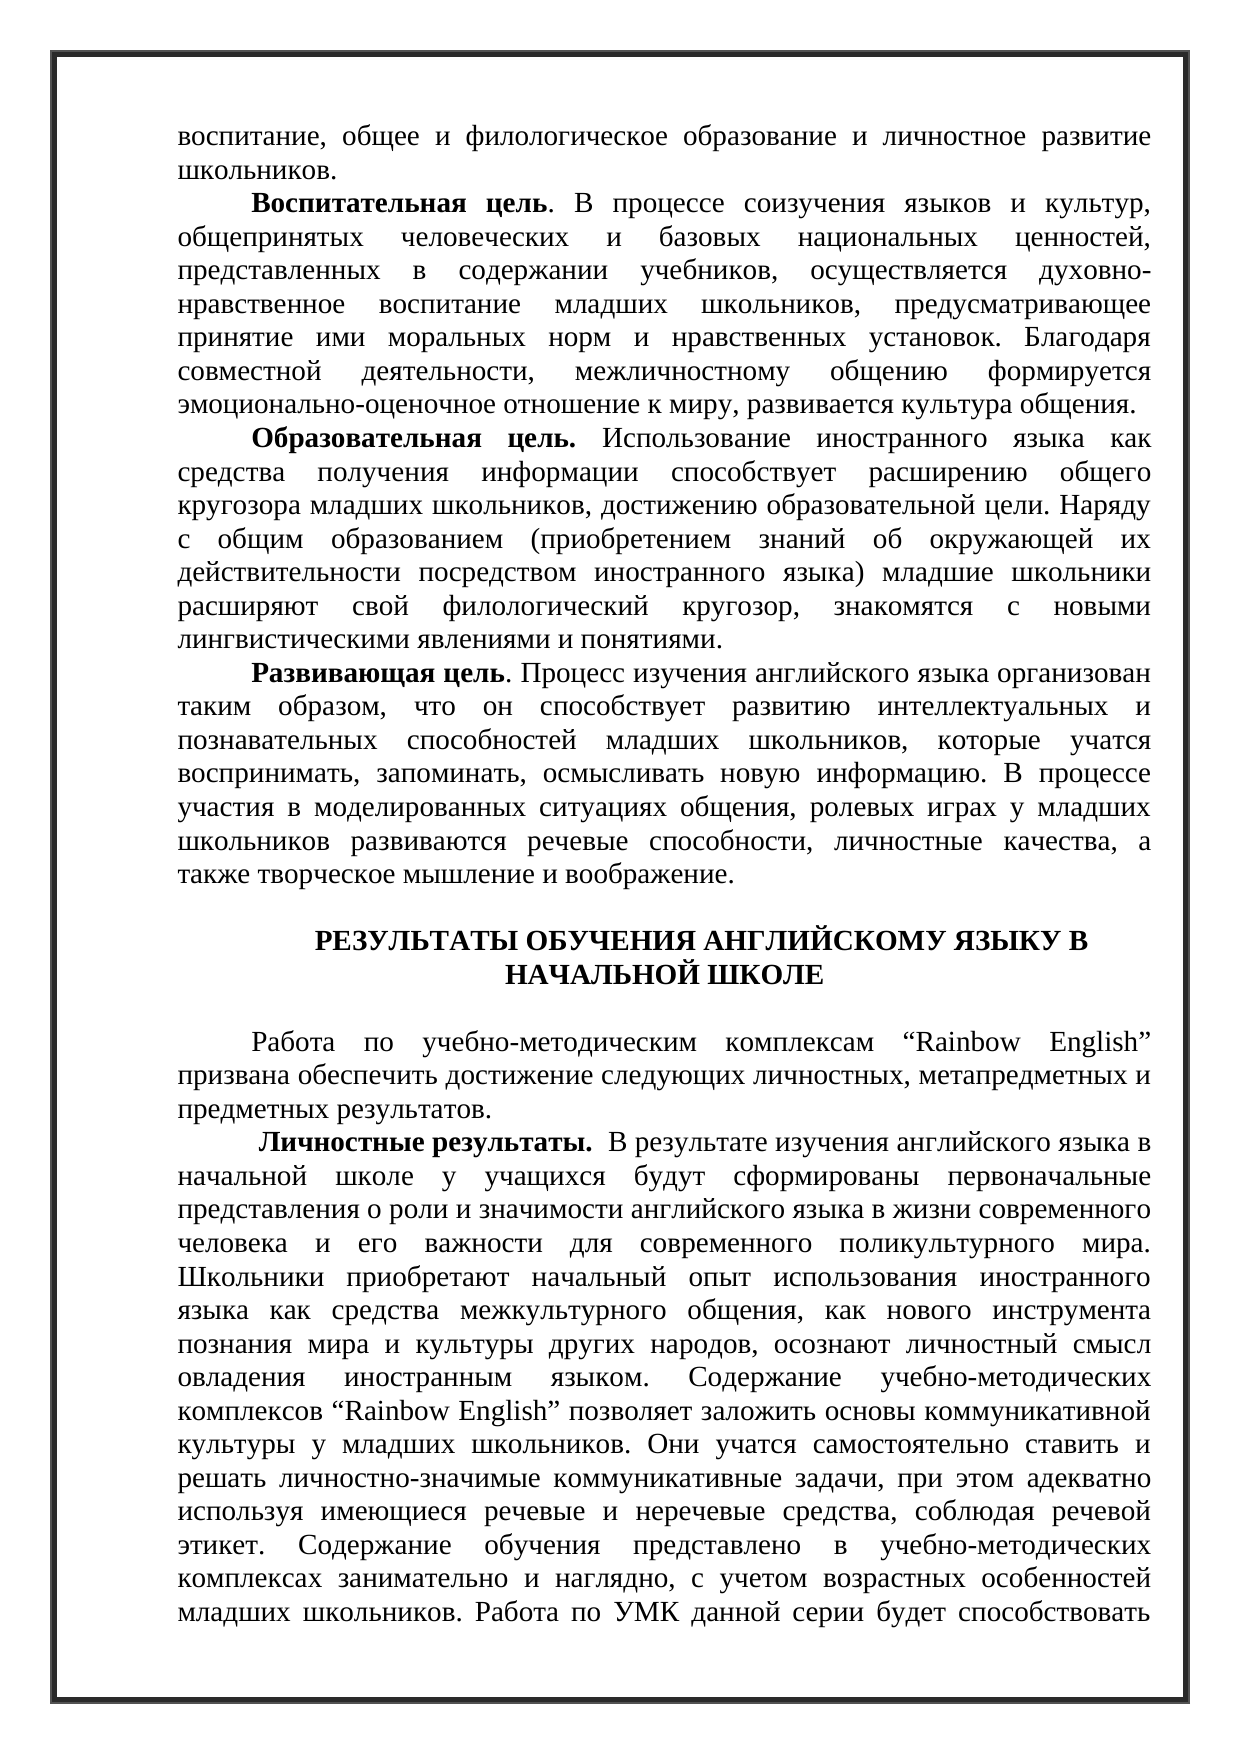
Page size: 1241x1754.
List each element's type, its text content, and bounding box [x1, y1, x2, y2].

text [177, 118, 1152, 185]
text Развивающая цель. Процесс изучения английского языка организован таким образом, что он способствует развитию интеллектуальных и познавательных способностей младших школьников, которые учатся воспринимать, запоминать, осмысливать новую информацию. В процессе участия в моделированных ситуациях общения, ролевых играх у младших школьников развиваются речевые способности, личностные качества, а также творческое мышление и воображение. [177, 655, 1152, 890]
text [177, 1124, 1152, 1628]
text РЕЗУЛЬТАТЫ ОБУЧЕНИЯ АНГЛИЙСКОМУ ЯЗЫКУ В НАЧАЛЬНОЙ ШКОЛЕ [177, 923, 1152, 990]
text Образовательная цель. Использование иностранного языка как средства получения информации способствует расширению общего кругозора младших школьников, достижению образовательной цели. Наряду с общим образованием (приобретением знаний об окружающей их действительности посредством иностранного языка) младшие школьники расширяют свой филологический кругозор, знакомятся с новыми лингвистическими явлениями и понятиями. [177, 420, 1152, 655]
text Работа по учебно-методическим комплексам “Rainbow English” призвана обеспечить достижение следующих личностных, метапредметных и предметных результатов. [177, 1024, 1152, 1124]
text Воспитательная цель. В процессе соизучения языков и культур, общепринятых человеческих и базовых национальных ценностей, представленных в содержании учебников, осуществляется духовно-нравственное воспитание младших школьников, предусматривающее принятие ими моральных норм и нравственных установок. Благодаря совместной деятельности, межличностному общению формируется эмоционально-оценочное отношение к миру, развивается культура общения. [177, 185, 1152, 420]
